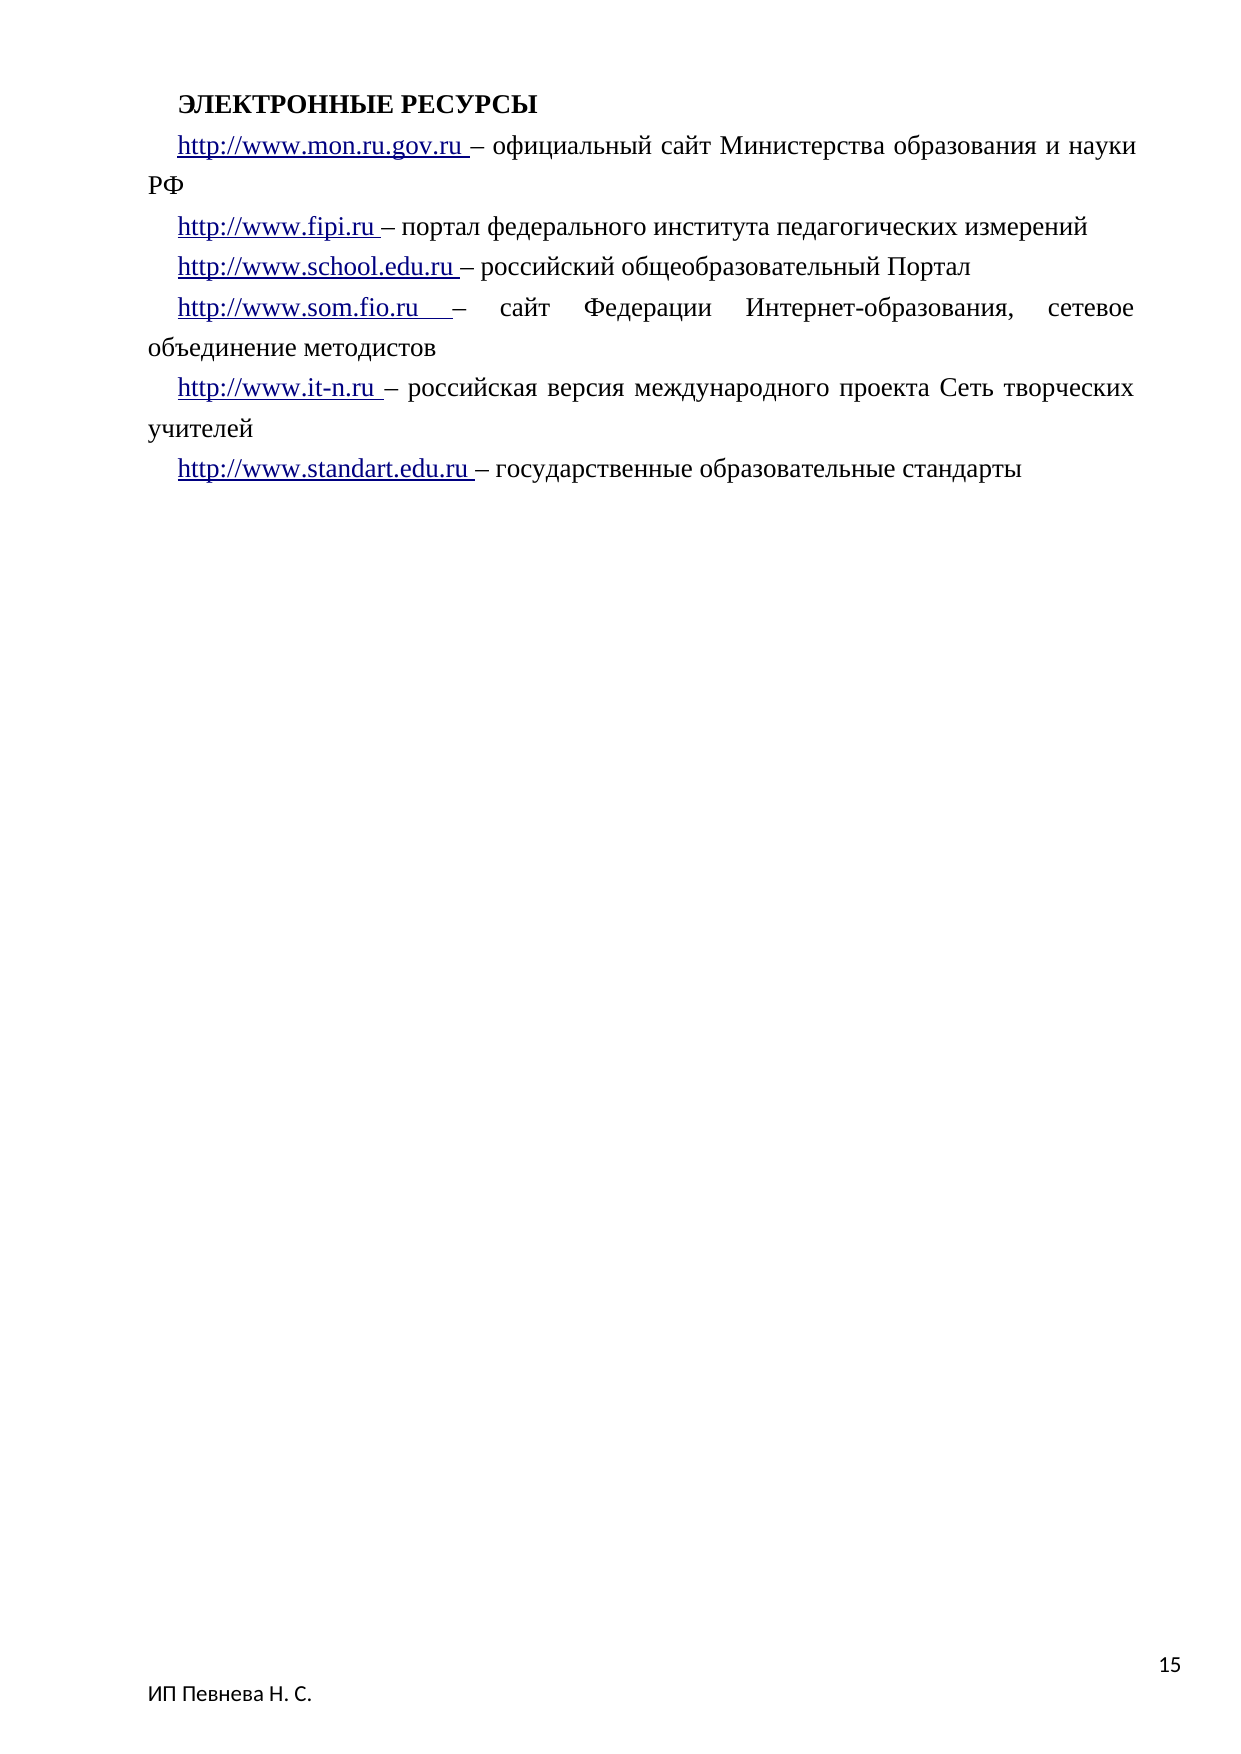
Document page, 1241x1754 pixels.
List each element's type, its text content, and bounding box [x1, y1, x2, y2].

text http://www.school.edu.ru – российский общеобразовательный Портал [148, 250, 1137, 281]
text http://www.it-n.ru – российская версия международного проекта Сеть творческих учителей [148, 372, 1135, 443]
text http://www.som.fio.ru – сайт Федерации Интернет-образования, сетевое объединение методистов [148, 291, 1135, 362]
text http://www.standart.edu.ru – государственные образовательные стандарты [148, 452, 1135, 483]
text http://www.mon.ru.gov.ru – официальный сайт Министерства образования и науки РФ [148, 129, 1137, 201]
subtitle ЭЛЕКТРОННЫЕ РЕСУРСЫ [148, 89, 1181, 120]
text http://www.fipi.ru – портал федерального института педагогических измерений [148, 210, 1137, 241]
